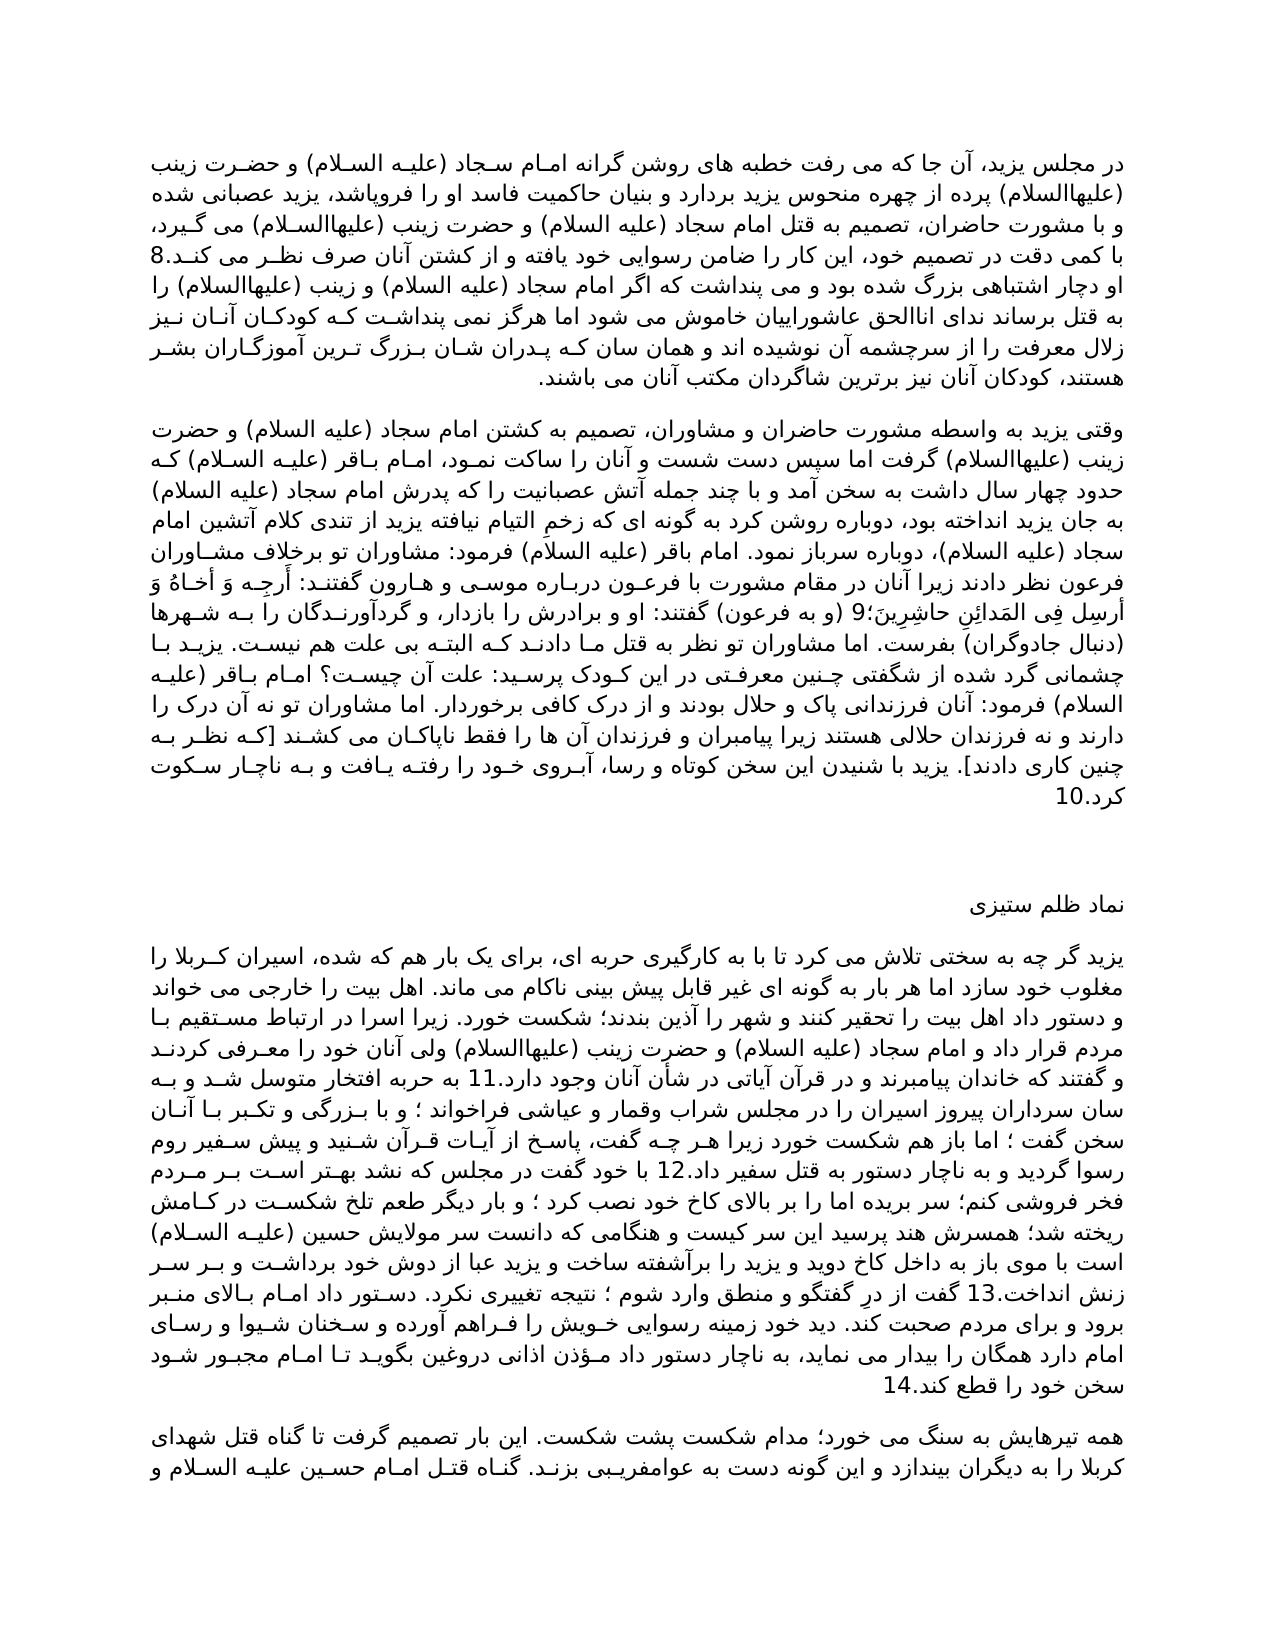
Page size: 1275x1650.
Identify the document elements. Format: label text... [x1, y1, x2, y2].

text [150, 1423, 1125, 1481]
text نماد ظلم ستیزی [150, 892, 1125, 918]
text یزید گر چه به سختی تلاش می کرد تا با به کارگیری حربه ای، برای یک بار هم که شده، اسیران کربلا را مغلوب خود سازد اما هر بار به گونه ای غیر قابل پیش بینی ناکام می ماند. اهل بیت را خارجی می خواند و دستور داد اهل بیت را تحقیر کنند و شهر را آذین بندند؛ شکست خورد. زیرا اسرا در ارتباط مستقیم با مردم قرار داد و امام سجاد (علیه السلام) و حضرت زینب (علیهاالسلام) ولی آنان خود را معرفی کردند و گفتند که خاندان پیامبرند و در قرآن آیاتی در شأن آنان وجود دارد.11 به حربه افتخار متوسل شد و به سان سرداران پیروز اسیران را در مجلس شراب وقمار و عیاشی فراخواند ؛ و با بزرگی و تکبر با آنان سخن گفت ؛ اما باز هم شکست خورد زیرا هر چه گفت، پاسخ از آیات قرآن شنید و پیش سفیر روم رسوا گردید و به ناچار دستور به قتل سفیر داد.12 با خود گفت در مجلس که نشد بهتر است بر مردم فخر فروشی کنم؛ سر بریده اما را بر بالای کاخ خود نصب کرد ؛ و بار دیگر طعم تلخ شکست در کامش ریخته شد؛ همسرش هند پرسید این سر کیست و هنگامی که دانست سر مولایش حسین (علیه السلام) است با موی باز به داخل کاخ دوید و یزید را برآشفته ساخت و یزید عبا از دوش خود برداشت و بر سر زنش انداخت.13 گفت از درِ گفتگو و منطق وارد شوم ؛ نتیجه تغییری نکرد. دستور داد امام بالای منبر برود و برای مردم صحبت کند. دید خود زمینه رسوایی خویش را فراهم آورده و سخنان شیوا و رسای امام دارد همگان را بیدار می نماید، به ناچار دستور داد مؤذن اذانی دروغین بگوید تا امام مجبور شود سخن خود را قطع کند.14 [150, 943, 1125, 1398]
text در مجلس یزید، آن جا که می رفت خطبه های روشن گرانه امام سجاد (علیه السلام) و حضرت زینب (علیهاالسلام) پرده از چهره منحوس یزید بردارد و بنیان حاکمیت فاسد او را فروپاشد، یزید عصبانی شده و با مشورت حاضران، تصمیم به قتل امام سجاد (علیه السلام) و حضرت زینب (علیهاالسلام) می گیرد، با کمی دقت در تصمیم خود، این کار را ضامن رسوایی خود یافته و از کشتن آنان صرف نظر می کند.8 او دچار اشتباهی بزرگ شده بود و می پنداشت که اگر امام سجاد (علیه السلام) و زینب (علیهاالسلام) را به قتل برساند ندای اناالحق عاشوراییان خاموش می شود اما هرگز نمی پنداشت که کودکان آنان نیز زلال معرفت را از سرچشمه آن نوشیده اند و همان سان که پدران شان بزرگ ترین آموزگاران بشر هستند، کودکان آنان نیز برترین شاگردان مکتب آنان می باشند. [150, 150, 1125, 391]
text وقتی یزید به واسطه مشورت حاضران و مشاوران، تصمیم به کشتن امام سجاد (علیه السلام) و حضرت زینب (علیهاالسلام) گرفت اما سپس دست شست و آنان را ساکت نمود، امام باقر (علیه السلام) که حدود چهار سال داشت به سخن آمد و با چند جمله آتش عصبانیت را که پدرش امام سجاد (علیه السلام) به جان یزید انداخته بود، دوباره روشن کرد به گونه ای که زخمِ التیام نیافته یزید از تندی کلام آتشین امام سجاد (علیه السلام)، دوباره سرباز نمود. امام باقر (علیه السلام) فرمود: مشاوران تو برخلاف مشاوران فرعون نظر دادند زیرا آنان در مقام مشورت با فرعون درباره موسی و هارون گفتند: أَرجِه وَ أخاهُ وَ أرسِل فِی المَدائِنِ حاشِرِینَ؛9 (و به فرعون) گفتند: او و برادرش را بازدار، و گردآورندگان را به شهرها (دنبال جادوگران) بفرست. اما مشاوران تو نظر به قتل ما دادند که البته بی علت هم نیست. یزید با چشمانی گرد شده از شگفتی چنین معرفتی در این کودک پرسید: علت آن چیست؟ امام باقر (علیه السلام) فرمود: آنان فرزندانی پاک و حلال بودند و از درک کافی برخوردار. اما مشاوران تو نه آن درک را دارند و نه فرزندان حلالی هستند زیرا پیامبران و فرزندان آن ها را فقط ناپاکان می کشند [که نظر به چنین کاری دادند]. یزید با شنیدن این سخن کوتاه و رسا، آبروی خود را رفته یافت و به ناچار سکوت کرد.10 [150, 416, 1125, 810]
